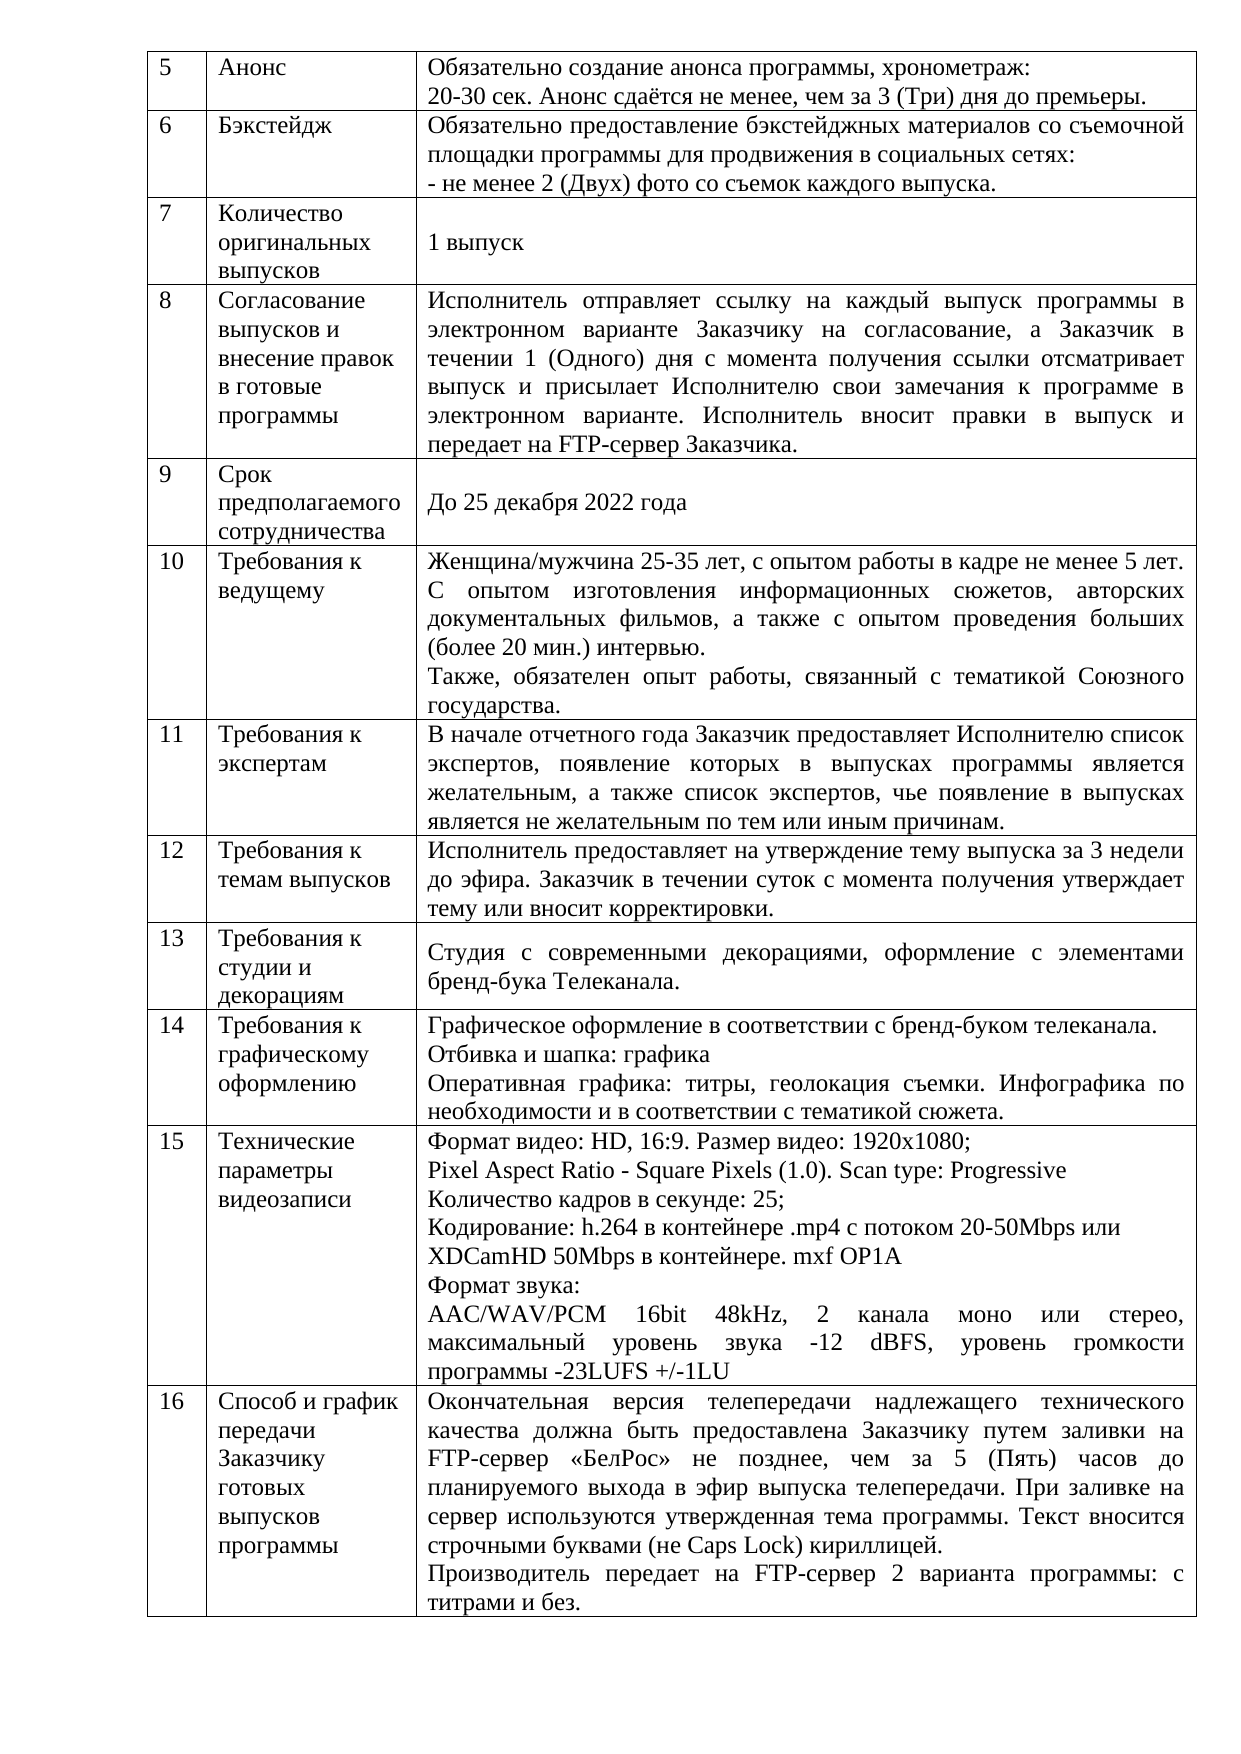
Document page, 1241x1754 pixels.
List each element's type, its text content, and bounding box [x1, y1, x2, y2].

table_cell 12 [148, 836, 206, 922]
table_cell 8 [148, 285, 206, 458]
table_cell 5 [148, 52, 206, 109]
table_cell 1 выпуск [417, 198, 1196, 284]
table_cell Требования к студии и декорациям [207, 923, 416, 1009]
table_cell Срок предполагаемого сотрудничества [207, 459, 416, 545]
table_cell Требования к экспертам [207, 720, 416, 834]
table_cell До 25 декабря 2022 года [417, 459, 1196, 545]
table_cell Формат видео: HD, 16:9. Размер видео: 1920x1080; Pixel Aspect Ratio - Square Pixels (1.0). Scan type: Progressive Количество кадров в секунде: 25; Кодирование: h.264 в контейнере .mp4 с потоком 20-50Mbps или XDCamHD 50Mbps в контейнере. mxf OP1A Формат звука: AAC/WAV/PCM 16bit 48kHz, 2 канала моно или стерео, максимальный уровень звука -12 dBFS, уровень громкости программы -23LUFS +/-1LU [417, 1126, 1196, 1385]
table_cell 16 [148, 1386, 206, 1616]
table_cell Обязательно создание анонса программы, хронометраж: 20-30 сек. Анонс сдаётся не менее, чем за 3 (Три) дня до премьеры. [417, 52, 1196, 109]
table_cell Анонс [207, 52, 416, 109]
table_cell Бэкстейдж [207, 111, 416, 197]
table_cell 14 [148, 1010, 206, 1125]
table_cell Технические параметры видеозаписи [207, 1126, 416, 1385]
table_cell 9 [148, 459, 206, 545]
table_cell 6 [148, 111, 206, 197]
table_cell Графическое оформление в соответствии с бренд-буком телеканала. Отбивка и шапка: графика Оперативная графика: титры, геолокация съемки. Инфографика по необходимости и в соответствии с тематикой сюжета. [417, 1010, 1196, 1125]
table_cell Женщина/мужчина 25-35 лет, с опытом работы в кадре не менее 5 лет. С опытом изготовления информационных сюжетов, авторских документальных фильмов, а также с опытом проведения больших (более 20 мин.) интервью. Также, обязателен опыт работы, связанный с тематикой Союзного государства. [417, 546, 1196, 718]
table_cell 15 [148, 1126, 206, 1385]
table_cell 10 [148, 546, 206, 718]
table_cell Обязательно предоставление бэкстейджных материалов со съемочной площадки программы для продвижения в социальных сетях: - не менее 2 (Двух) фото со съемок каждого выпуска. [417, 111, 1196, 197]
table_cell В начале отчетного года Заказчик предоставляет Исполнителю список экспертов, появление которых в выпусках программы является желательным, а также список экспертов, чье появление в выпусках является не желательным по тем или иным причинам. [417, 720, 1196, 834]
table_cell Количество оригинальных выпусков [207, 198, 416, 284]
table_cell Исполнитель отправляет ссылку на каждый выпуск программы в электронном варианте Заказчику на согласование, а Заказчик в течении 1 (Одного) дня с момента получения ссылки отсматривает выпуск и присылает Исполнителю свои замечания к программе в электронном варианте. Исполнитель вносит правки в выпуск и передает на FTP-сервер Заказчика. [417, 285, 1196, 458]
table_cell Студия с современными декорациями, оформление с элементами бренд-бука Телеканала. [417, 923, 1196, 1009]
table_cell Требования к темам выпусков [207, 836, 416, 922]
table_cell 7 [148, 198, 206, 284]
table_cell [207, 1386, 416, 1616]
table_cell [417, 1386, 1196, 1616]
table_cell Исполнитель предоставляет на утверждение тему выпуска за 3 недели до эфира. Заказчик в течении суток с момента получения утверждает тему или вносит корректировки. [417, 836, 1196, 922]
table_cell Согласование выпусков и внесение правок в готовые программы [207, 285, 416, 458]
table_cell 13 [148, 923, 206, 1009]
table_cell Требования к ведущему [207, 546, 416, 718]
table_cell 11 [148, 720, 206, 834]
table_cell Требования к графическому оформлению [207, 1010, 416, 1125]
